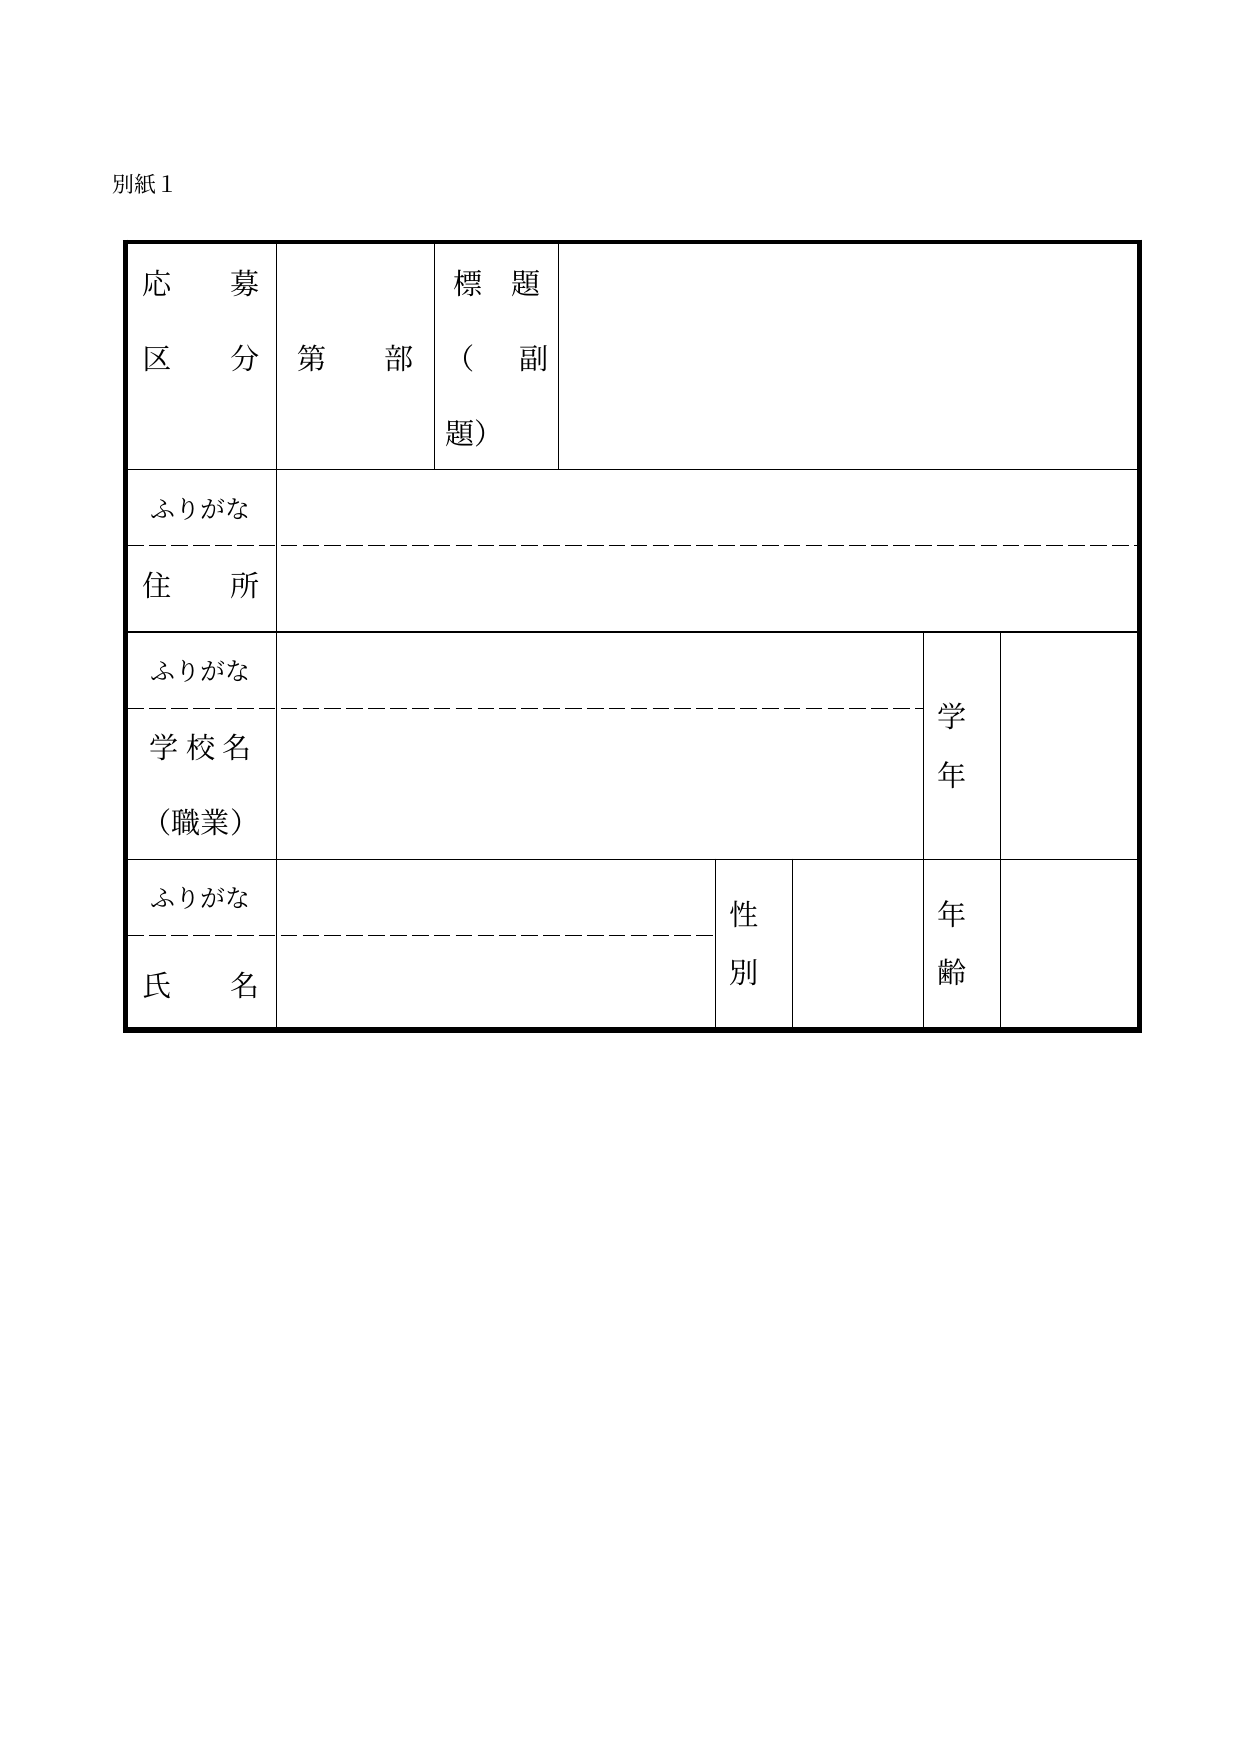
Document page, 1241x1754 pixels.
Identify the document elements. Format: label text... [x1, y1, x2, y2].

table_cell 年 齢 [924, 860, 1000, 1027]
table_cell ふりがな [128, 860, 276, 934]
table_cell [793, 860, 923, 1027]
table_cell ふりがな [128, 470, 276, 545]
table_cell 住 所 [128, 545, 276, 631]
table_cell [277, 633, 923, 707]
table_cell [277, 545, 1137, 631]
table_cell [1001, 860, 1137, 1027]
table_cell 性 別 [716, 860, 792, 1027]
table_header 応 募 区 分 [128, 244, 276, 469]
table_header [559, 244, 1137, 469]
text 別紙１ [112, 164, 1128, 202]
table_cell 学校名 （職業） [128, 708, 276, 858]
table_header 第 部 [277, 244, 434, 469]
table_cell 学 年 [924, 633, 1000, 858]
table_cell [1001, 633, 1137, 858]
table_cell ふりがな [128, 633, 276, 707]
table_cell [277, 708, 923, 858]
table_header 標 題 （副題） [435, 244, 558, 469]
table_cell [277, 935, 715, 1027]
table_cell [277, 470, 1137, 545]
table_cell [277, 860, 715, 934]
table_cell 氏 名 [128, 935, 276, 1027]
